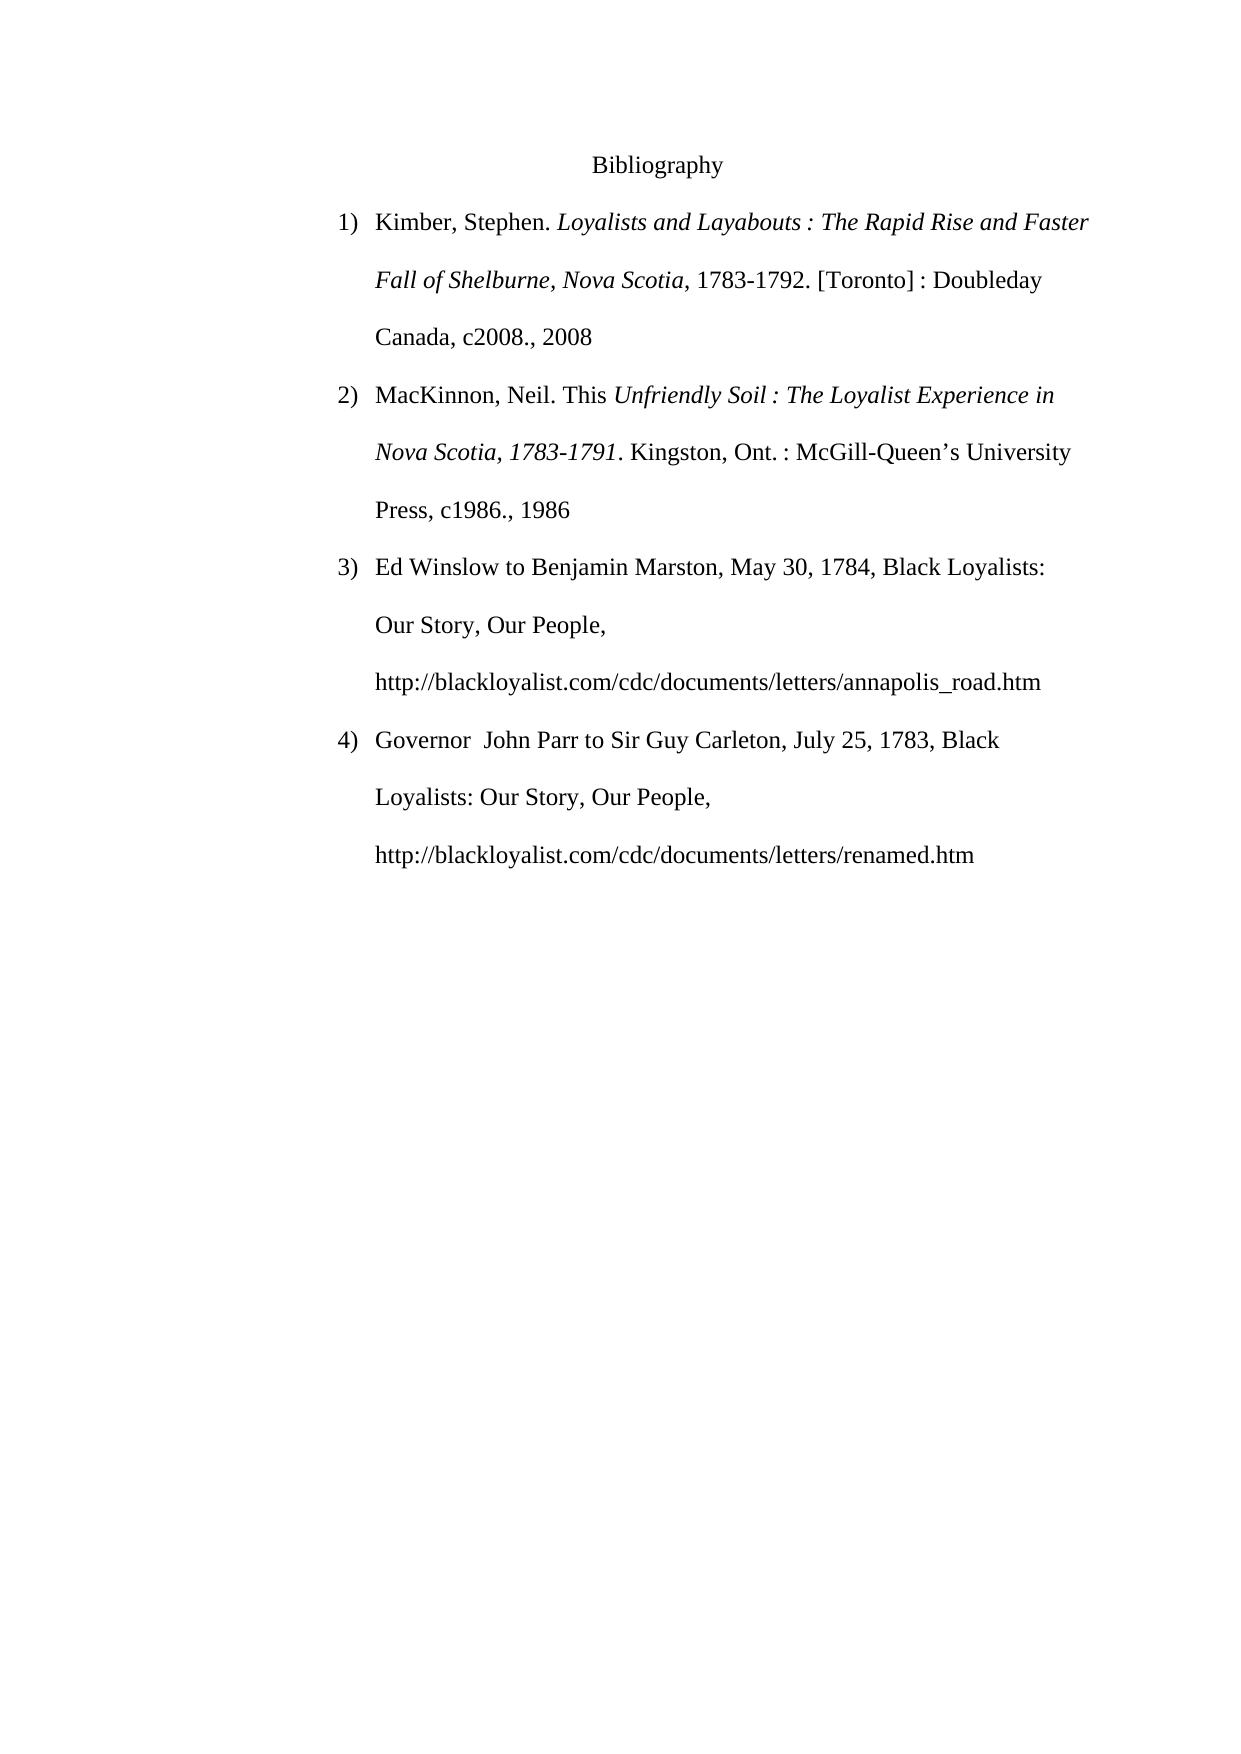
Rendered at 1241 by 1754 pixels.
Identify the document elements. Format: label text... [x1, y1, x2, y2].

list MacKinnon, Neil. This Unfriendly Soil : The Loyalist Experience in Nova Scotia, 1783-1791. Kingston, Ont. : McGill-Queen’s University Press, c1986., 1986 [337, 380, 1090, 524]
list Ed Winslow to Benjamin Marston, May 30, 1784, Black Loyalists: Our Story, Our People, http://blackloyalist.com/cdc/documents/letters/annapolis_road.htm [337, 552, 1090, 696]
list Kimber, Stephen. Loyalists and Layabouts : The Rapid Rise and Faster Fall of Shelburne, Nova Scotia, 1783-1792. [Toronto] : Doubleday Canada, c2008., 2008 [337, 207, 1090, 351]
text Bibliography [150, 150, 1090, 179]
list Governor John Parr to Sir Guy Carleton, July 25, 1783, Black Loyalists: Our Story, Our People, http://blackloyalist.com/cdc/documents/letters/renamed.htm [337, 725, 1090, 869]
